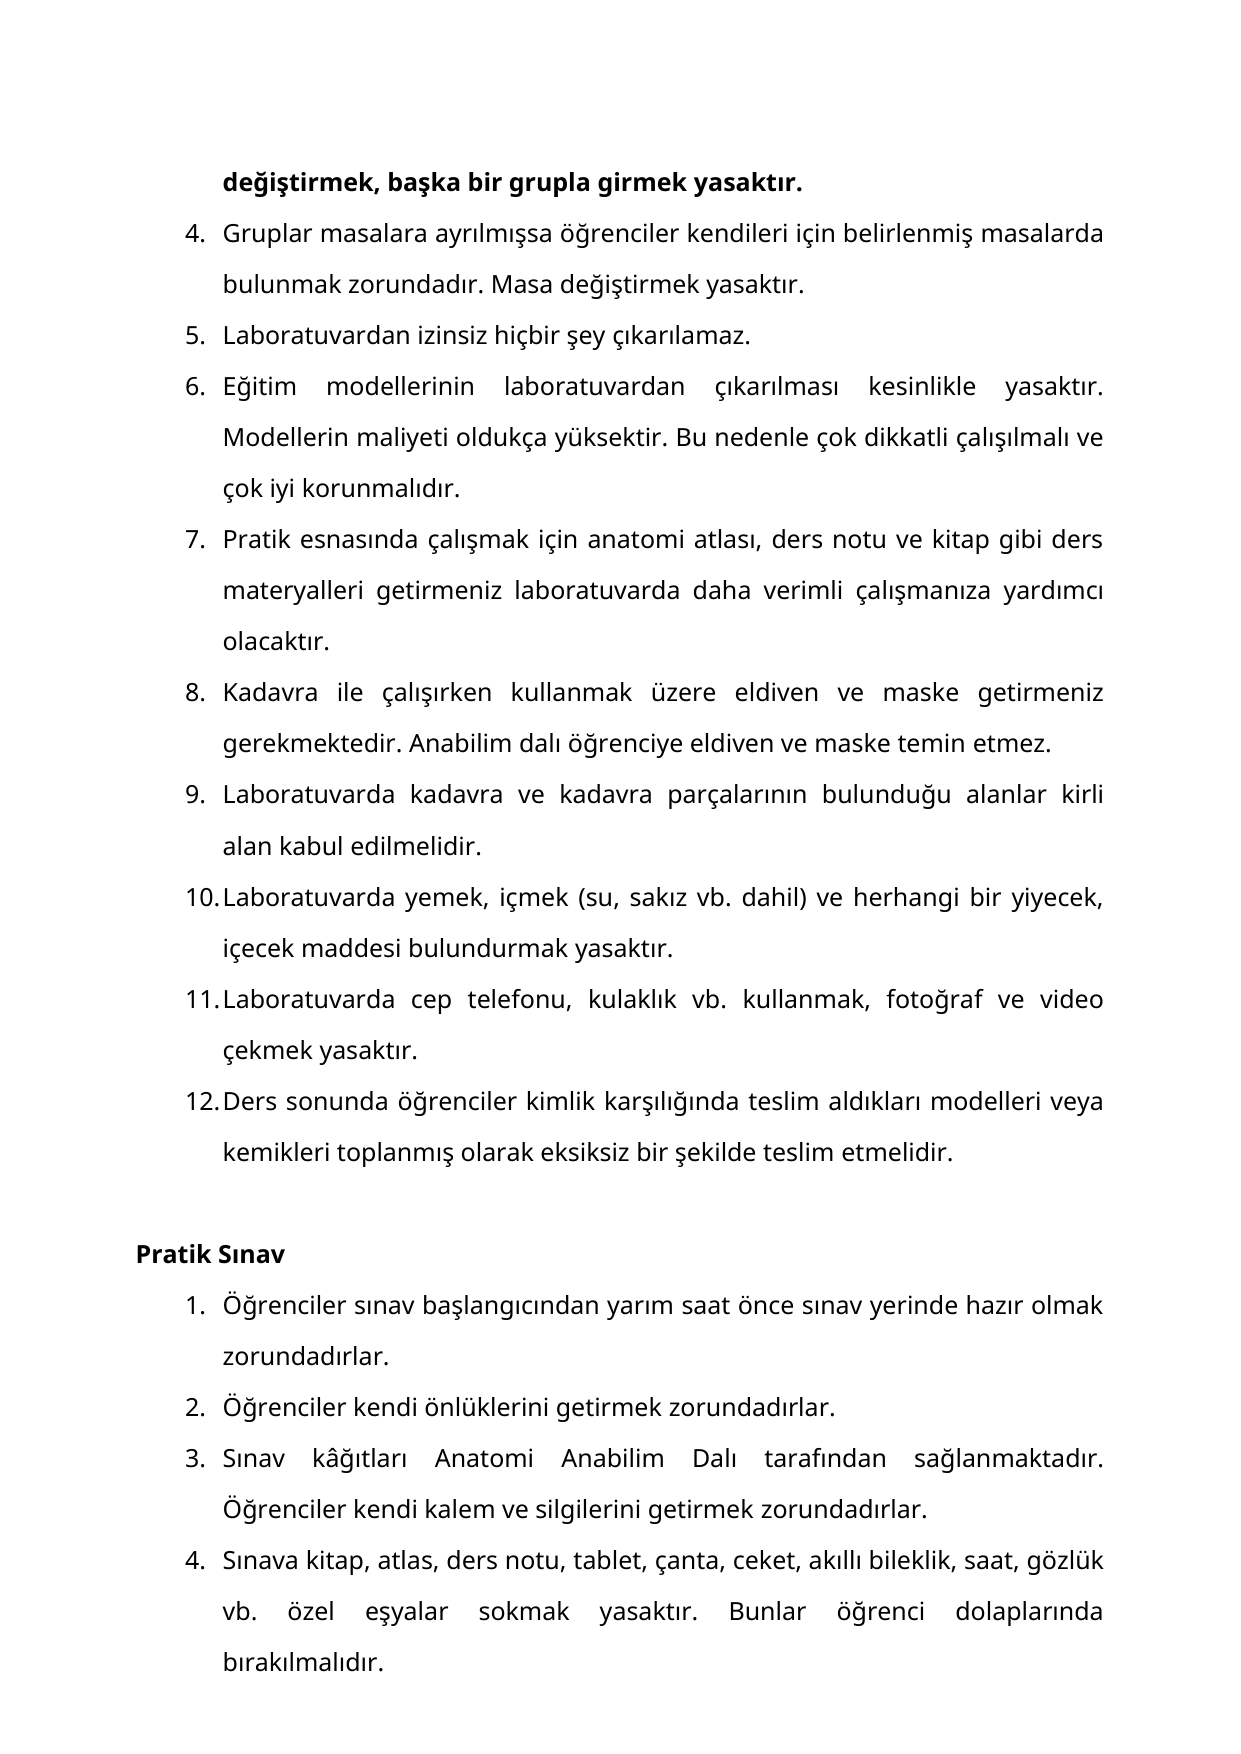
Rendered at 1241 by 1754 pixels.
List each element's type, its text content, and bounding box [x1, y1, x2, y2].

list Laboratuvarda yemek, içmek (su, sakız vb. dahil) ve herhangi bir yiyecek, içecek maddesi bulundurmak yasaktır. [185, 879, 1105, 964]
list Sınava kitap, atlas, ders notu, tablet, çanta, ceket, akıllı bileklik, saat, gözlük vb. özel eşyalar sokmak yasaktır. Bunlar öğrenci dolaplarında bırakılmalıdır. [185, 1543, 1105, 1679]
list Öğrenciler kendi önlüklerini getirmek zorundadırlar. [185, 1389, 1105, 1424]
list Sınav kâğıtları Anatomi Anabilim Dalı tarafından sağlanmaktadır. Öğrenciler kendi kalem ve silgilerini getirmek zorundadırlar. [185, 1441, 1105, 1526]
list Laboratuvardan izinsiz hiçbir şey çıkarılamaz. [185, 318, 1105, 352]
subtitle Pratik Sınav [135, 1236, 1105, 1271]
list Laboratuvarda kadavra ve kadavra parçalarının bulunduğu alanlar kirli alan kabul edilmelidir. [185, 777, 1105, 862]
list Gruplar masalara ayrılmışsa öğrenciler kendileri için belirlenmiş masalarda bulunmak zorundadır. Masa değiştirmek yasaktır. [185, 216, 1105, 301]
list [185, 164, 1105, 199]
list Laboratuvarda cep telefonu, kulaklık vb. kullanmak, fotoğraf ve video çekmek yasaktır. [185, 981, 1105, 1066]
list Kadavra ile çalışırken kullanmak üzere eldiven ve maske getirmeniz gerekmektedir. Anabilim dalı öğrenciye eldiven ve maske temin etmez. [185, 675, 1105, 760]
list Ders sonunda öğrenciler kimlik karşılığında teslim aldıkları modelleri veya kemikleri toplanmış olarak eksiksiz bir şekilde teslim etmelidir. [185, 1083, 1105, 1168]
list Eğitim modellerinin laboratuvardan çıkarılması kesinlikle yasaktır. Modellerin maliyeti oldukça yüksektir. Bu nedenle çok dikkatli çalışılmalı ve çok iyi korunmalıdır. [185, 369, 1105, 505]
list Pratik esnasında çalışmak için anatomi atlası, ders notu ve kitap gibi ders materyalleri getirmeniz laboratuvarda daha verimli çalışmanıza yardımcı olacaktır. [185, 522, 1105, 658]
list Öğrenciler sınav başlangıcından yarım saat önce sınav yerinde hazır olmak zorundadırlar. [185, 1287, 1105, 1373]
